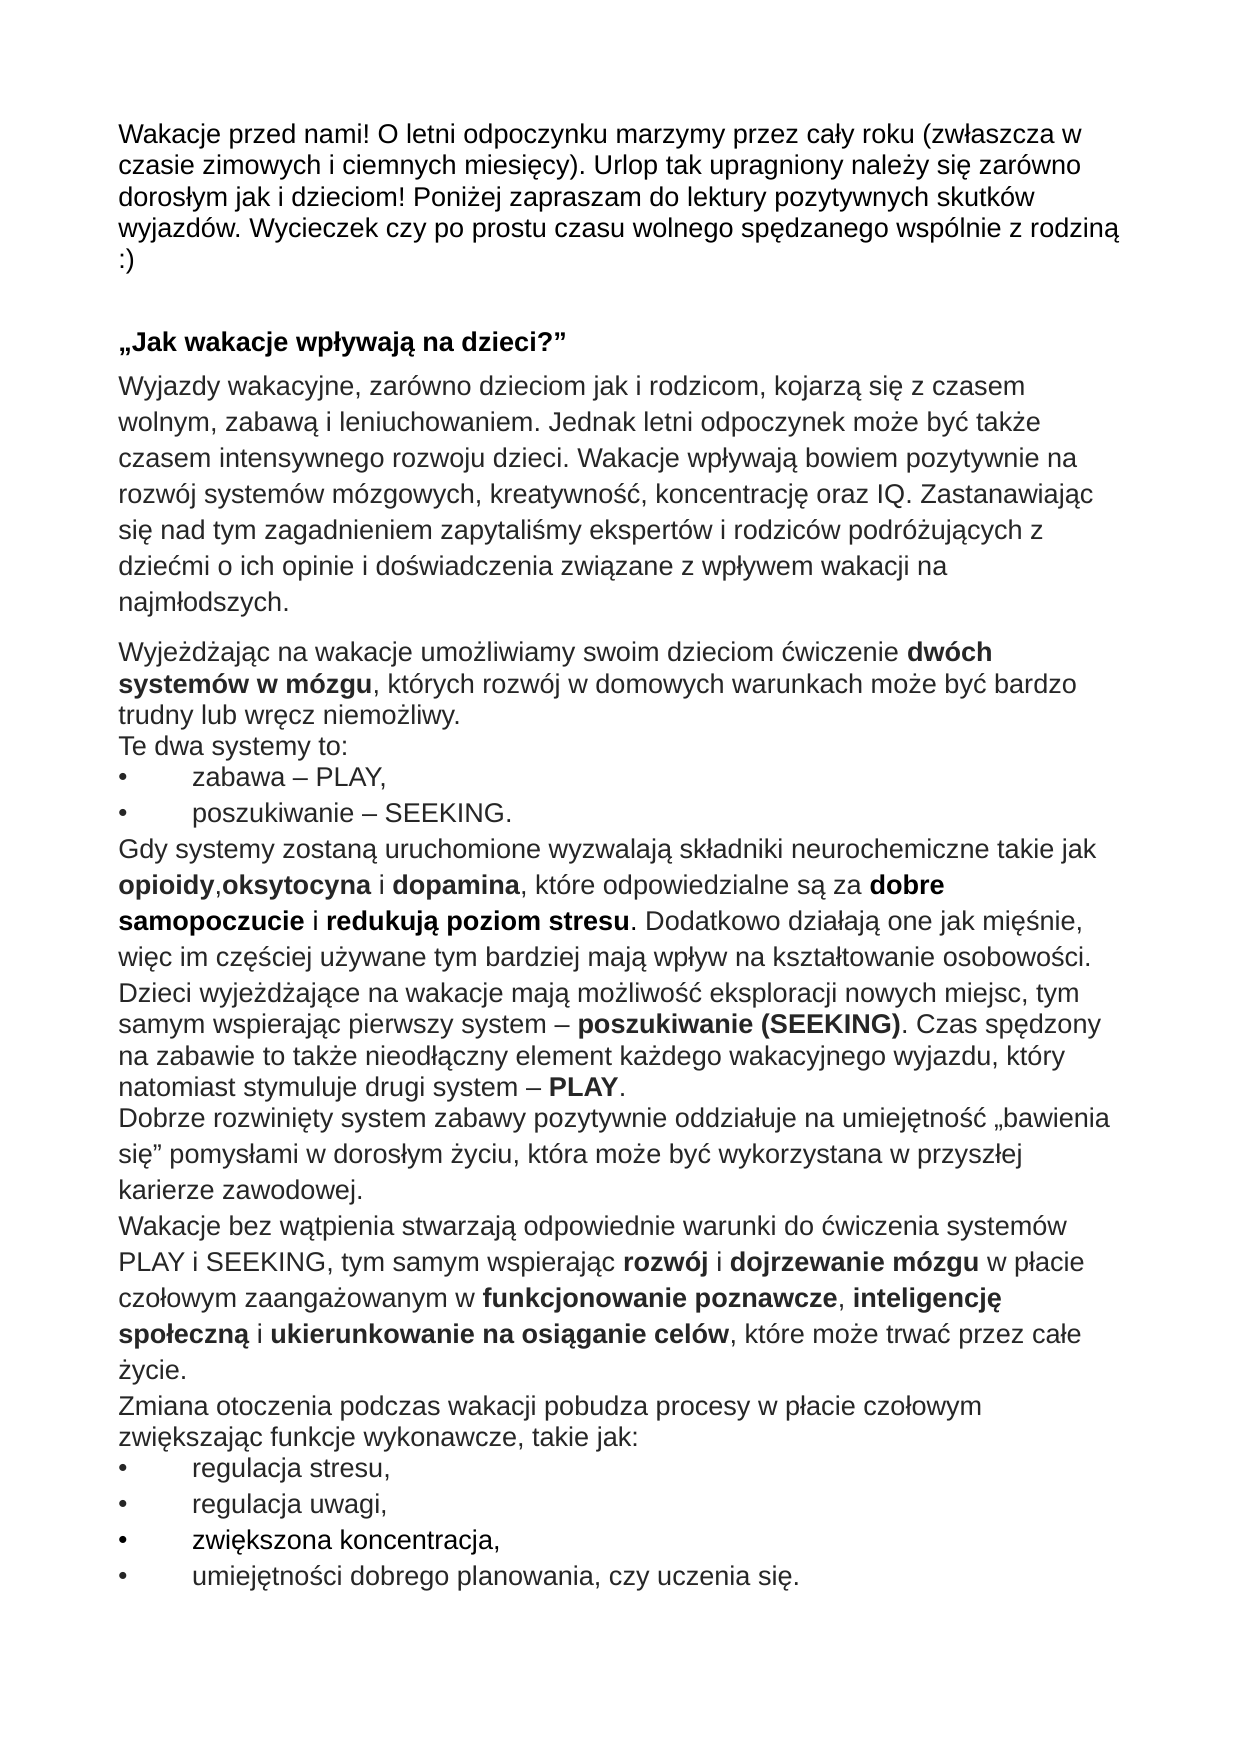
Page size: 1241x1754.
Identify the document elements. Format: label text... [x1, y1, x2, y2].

text Wakacje bez wątpienia stwarzają odpowiednie warunki do ćwiczenia systemów PLAY i SEEKING, tym samym wspierając rozwój i dojrzewanie mózgu w płacie czołowym zaangażowanym w funkcjonowanie poznawcze, inteligencję społeczną i ukierunkowanie na osiąganie celów, które może trwać przez całe życie. [118, 1210, 1122, 1385]
text Dobrze rozwinięty system zabawy pozytywnie oddziałuje na umiejętność „bawienia się” pomysłami w dorosłym życiu, która może być wykorzystana w przyszłej karierze zawodowej. [118, 1102, 1122, 1205]
subtitle „Jak wakacje wpływają na dzieci?” [118, 326, 1122, 358]
list zabawa – PLAY, [118, 761, 1122, 793]
list poszukiwanie – SEEKING. [118, 797, 1122, 829]
list zwiększona koncentracja, [118, 1524, 1122, 1556]
text Wyjazdy wakacyjne, zarówno dzieciom jak i rodzicom, kojarzą się z czasem wolnym, zabawą i leniuchowaniem. Jednak letni odpoczynek może być także czasem intensywnego rozwoju dzieci. Wakacje wpływają bowiem pozytywnie na rozwój systemów mózgowych, kreatywność, koncentrację oraz IQ. Zastanawiając się nad tym zagadnieniem zapytaliśmy ekspertów i rodziców podróżujących z dziećmi o ich opinie i doświadczenia związane z wpływem wakacji na najmłodszych. [118, 370, 1122, 617]
list umiejętności dobrego planowania, czy uczenia się. [118, 1560, 1122, 1592]
list regulacja uwagi, [118, 1488, 1122, 1519]
text Wakacje przed nami! O letni odpoczynku marzymy przez cały roku (zwłaszcza w czasie zimowych i ciemnych miesięcy). Urlop tak upragniony należy się zarówno dorosłym jak i dzieciom! Poniżej zapraszam do lektury pozytywnych skutków wyjazdów. Wycieczek czy po prostu czasu wolnego spędzanego wspólnie z rodziną :) [118, 118, 1122, 274]
text Dzieci wyjeżdżające na wakacje mają możliwość eksploracji nowych miejsc, tym samym wspierając pierwszy system – poszukiwanie (SEEKING). Czas spędzony na zabawie to także nieodłączny element każdego wakacyjnego wyjazdu, który natomiast stymuluje drugi system – PLAY. [118, 977, 1122, 1102]
text Zmiana otoczenia podczas wakacji pobudza procesy w płacie czołowym zwiększając funkcje wykonawcze, takie jak: [118, 1390, 1122, 1452]
text Wyjeżdżając na wakacje umożliwiamy swoim dzieciom ćwiczenie dwóch systemów w mózgu, których rozwój w domowych warunkach może być bardzo trudny lub wręcz niemożliwy. Te dwa systemy to: [118, 636, 1122, 761]
text Gdy systemy zostaną uruchomione wyzwalają składniki neurochemiczne takie jak opioidy,oksytocyna i dopamina, które odpowiedzialne są za dobre samopoczucie i redukują poziom stresu. Dodatkowo działają one jak mięśnie, więc im częściej używane tym bardziej mają wpływ na kształtowanie osobowości. [118, 833, 1122, 972]
list regulacja stresu, [118, 1452, 1122, 1483]
